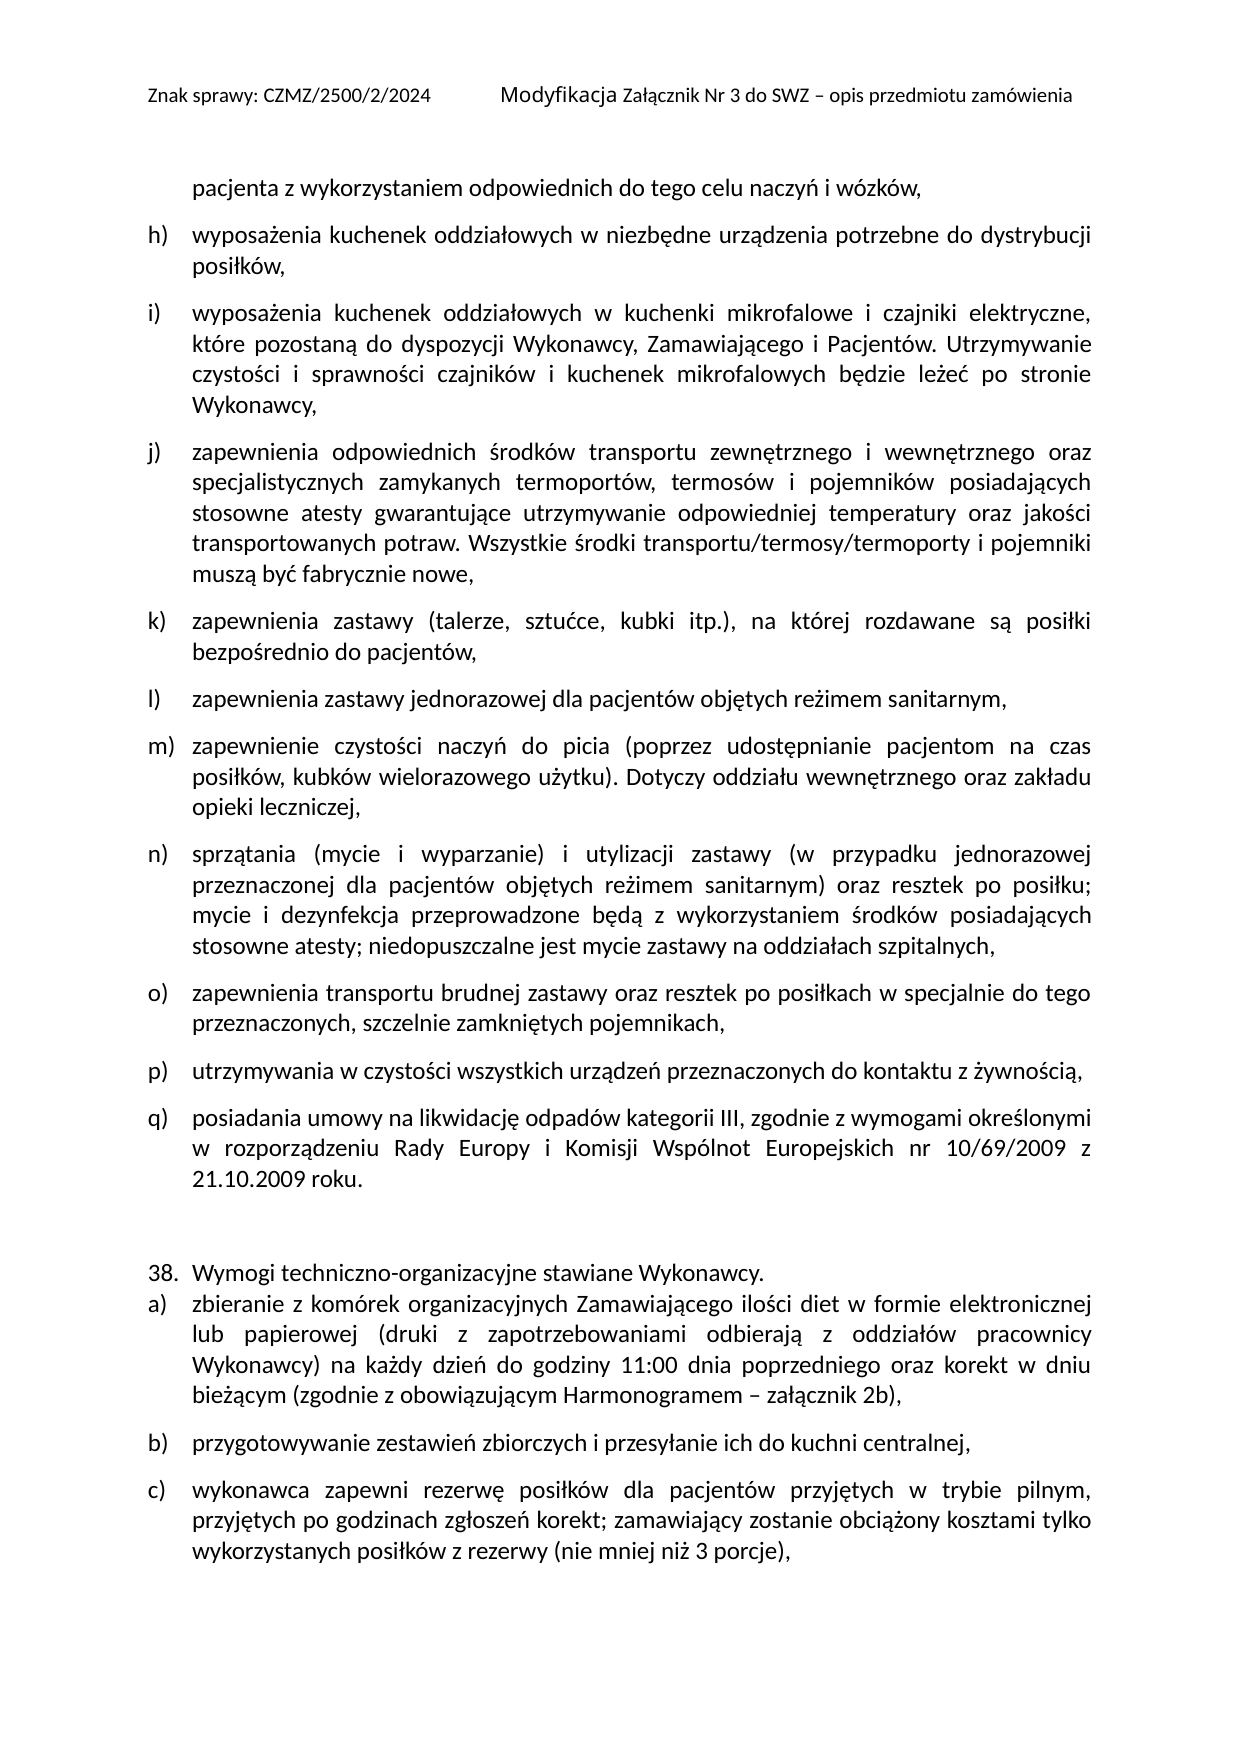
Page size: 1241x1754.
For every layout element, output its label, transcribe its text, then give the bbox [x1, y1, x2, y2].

list utrzymywania w czystości wszystkich urządzeń przeznaczonych do kontaktu z żywnością, [148, 1055, 1093, 1085]
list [148, 172, 1093, 203]
list zapewnienie czystości naczyń do picia (poprzez udostępnianie pacjentom na czas posiłków, kubków wielorazowego użytku). Dotyczy oddziału wewnętrznego oraz zakładu opieki leczniczej, [148, 730, 1093, 822]
list zapewnienia odpowiednich środków transportu zewnętrznego i wewnętrznego oraz specjalistycznych zamykanych termoportów, termosów i pojemników posiadających stosowne atesty gwarantujące utrzymywanie odpowiedniej temperatury oraz jakości transportowanych potraw. Wszystkie środki transportu/termosy/termoporty i pojemniki muszą być fabrycznie nowe, [148, 436, 1093, 588]
list sprzątania (mycie i wyparzanie) i utylizacji zastawy (w przypadku jednorazowej przeznaczonej dla pacjentów objętych reżimem sanitarnym) oraz resztek po posiłku; mycie i dezynfekcja przeprowadzone będą z wykorzystaniem środków posiadających stosowne atesty; niedopuszczalne jest mycie zastawy na oddziałach szpitalnych, [148, 838, 1093, 960]
list zapewnienia transportu brudnej zastawy oraz resztek po posiłkach w specjalnie do tego przeznaczonych, szczelnie zamkniętych pojemnikach, [148, 977, 1093, 1038]
list wyposażenia kuchenek oddziałowych w kuchenki mikrofalowe i czajniki elektryczne, które pozostaną do dyspozycji Wykonawcy, Zamawiającego i Pacjentów. Utrzymywanie czystości i sprawności czajników i kuchenek mikrofalowych będzie leżeć po stronie Wykonawcy, [148, 297, 1093, 419]
list wykonawca zapewni rezerwę posiłków dla pacjentów przyjętych w trybie pilnym, przyjętych po godzinach zgłoszeń korekt; zamawiający zostanie obciążony kosztami tylko wykorzystanych posiłków z rezerwy (nie mniej niż 3 porcje), [148, 1474, 1093, 1565]
list zbieranie z komórek organizacyjnych Zamawiającego ilości diet w formie elektronicznej lub papierowej (druki z zapotrzebowaniami odbierają z oddziałów pracownicy Wykonawcy) na każdy dzień do godziny 11:00 dnia poprzedniego oraz korekt w dniu bieżącym (zgodnie z obowiązującym Harmonogramem – załącznik 2b), [148, 1288, 1093, 1410]
list Wymogi techniczno-organizacyjne stawiane Wykonawcy. [148, 1257, 1093, 1288]
list posiadania umowy na likwidację odpadów kategorii III, zgodnie z wymogami określonymi w rozporządzeniu Rady Europy i Komisji Wspólnot Europejskich nr 10/69/2009 z 21.10.2009 roku. [148, 1102, 1093, 1193]
list wyposażenia kuchenek oddziałowych w niezbędne urządzenia potrzebne do dystrybucji posiłków, [148, 219, 1093, 281]
list przygotowywanie zestawień zbiorczych i przesyłanie ich do kuchni centralnej, [148, 1427, 1093, 1457]
list zapewnienia zastawy (talerze, sztućce, kubki itp.), na której rozdawane są posiłki bezpośrednio do pacjentów, [148, 605, 1093, 666]
list zapewnienia zastawy jednorazowej dla pacjentów objętych reżimem sanitarnym, [148, 683, 1093, 713]
